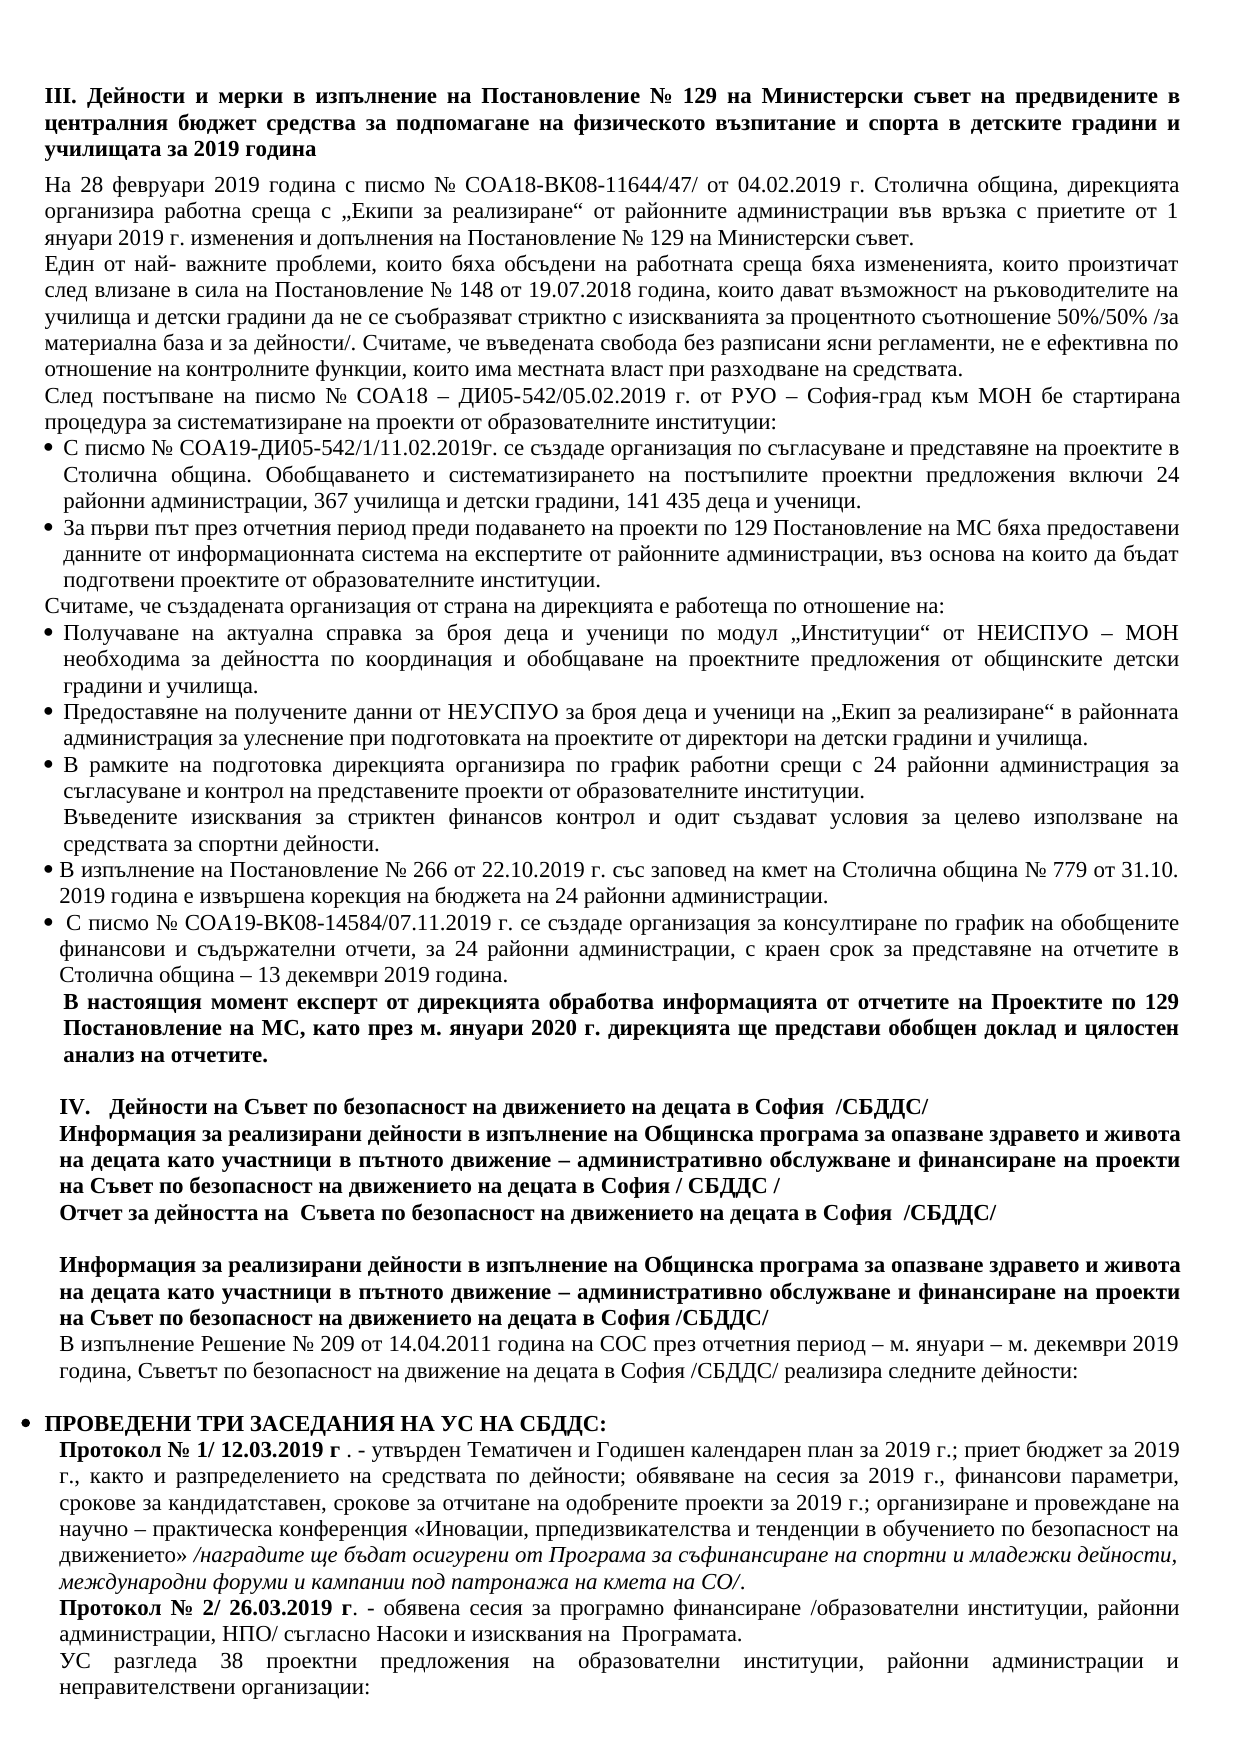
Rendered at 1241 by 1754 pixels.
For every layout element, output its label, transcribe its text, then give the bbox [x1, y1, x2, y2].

list В рамките на подготовка дирекцията организира по график работни срещи с 24 районни администрация за съгласуване и контрол на представените проекти от образователните институции. [44, 751, 1181, 803]
list В изпълнение на Постановление № 266 от 22.10.2019 г. със заповед на кмет на Столична община № 779 от 31.10. 2019 година е извършена корекция на бюджета на 24 районни администрации. [44, 856, 1181, 909]
text Информация за реализирани дейности в изпълнение на Общинска програма за опазване здравето и живота на децата като участници в пътното движение – административно обслужване и финансиране на проекти на Съвет по безопасност на движението на децата в София / СБДДС / [59, 1120, 1181, 1199]
list С писмо № СОА19-ВК08-14584/07.11.2019 г. се създаде организация за консултиране по график на обобщените финансови и съдържателни отчети, за 24 районни администрации, с краен срок за представяне на отчетите в Столична община – 13 декември 2019 година. [44, 909, 1181, 988]
text УС разгледа 38 проектни предложения на образователни институции, районни администрации и неправителствени организации: [59, 1647, 1181, 1699]
text III. Дейности и мерки в изпълнение на Постановление № 129 на Министерски съвет на предвидените в централния бюджет средства за подпомагане на физическото възпитание и спорта в детските градини и училищата за 2019 година [44, 82, 1181, 161]
list Предоставяне на получените данни от НЕУСПУО за броя деца и ученици на „Екип за реализиране“ в районната администрация за улеснение при подготовката на проектите от директори на детски градини и училища. [44, 698, 1181, 751]
list С писмо № СОА19-ДИ05-542/1/11.02.2019г. се създаде организация по съгласуване и представяне на проектите в Столична община. Обобщаването и систематизирането на постъпилите проектни предложения включи 24 районни администрации, 367 училища и детски градини, 141 435 деца и ученици. [44, 434, 1181, 513]
text На 28 февруари 2019 година с писмо № СОА18-ВК08-11644/47/ от 04.02.2019 г. Столична община, дирекцията организира работна среща с „Екипи за реализиране“ от районните администрации във връзка с приетите от 1 януари 2019 г. изменения и допълнения на Постановление № 129 на Министерски съвет. [44, 171, 1181, 250]
text Отчет за дейността на Съвета по безопасност на движението на децата в София /СБДДС/ [59, 1199, 1181, 1225]
text Един от най- важните проблеми, които бяха обсъдени на работната среща бяха измененията, които произтичат след влизане в сила на Постановление № 148 от 19.07.2018 година, които дават възможност на ръководителите на училища и детски градини да не се съобразяват стриктно с изискванията за процентното съотношение 50%/50% /за материална база и за дейности/. Считаме, че въведената свобода без разписани ясни регламенти, не е ефективна по отношение на контролните функции, които има местната власт при разходване на средствата. [44, 250, 1181, 382]
text В изпълнение Решение № 209 от 14.04.2011 година на СОС през отчетния период – м. януари – м. декември 2019 година, Съветът по безопасност на движение на децата в София /СБДДС/ реализира следните дейности: [59, 1331, 1181, 1383]
text Считаме, че създадената организация от страна на дирекцията е работеща по отношение на: [44, 593, 1181, 619]
list ПРОВЕДЕНИ ТРИ ЗАСЕДАНИЯ НА УС НА СБДДС: [22, 1409, 1181, 1436]
text След постъпване на писмо № СОА18 – ДИ05-542/05.02.2019 г. от РУО – София-град към МОН бе стартирана процедура за систематизиране на проекти от образователните институции: [44, 382, 1181, 434]
list За първи път през отчетния период преди подаването на проекти по 129 Постановление на МС бяха предоставени данните от информационната система на експертите от районните администрации, въз основа на които да бъдат подготвени проектите от образователните институции. [44, 513, 1181, 593]
list Получаване на актуална справка за броя деца и ученици по модул „Институции“ от НЕИСПУО – МОН необходима за дейността по координация и обобщаване на проектните предложения от общинските детски градини и училища. [44, 619, 1181, 698]
text В настоящия момент експерт от дирекцията обработва информацията от отчетите на Проектите по 129 Постановление на МС, като през м. януари 2020 г. дирекцията ще представи обобщен доклад и цялостен анализ на отчетите. [63, 988, 1181, 1067]
text Информация за реализирани дейности в изпълнение на Общинска програма за опазване здравето и живота на децата като участници в пътното движение – административно обслужване и финансиране на проекти на Съвет по безопасност на движението на децата в София /СБДДС/ [59, 1251, 1181, 1331]
text Протокол № 2/ 26.03.2019 г. - обявена сесия за програмно финансиране /образователни институции, районни администрации, НПО/ съгласно Насоки и изисквания на Програмата. [59, 1594, 1181, 1647]
list Дейности на Съвет по безопасност на движението на децата в София /СБДДС/ [59, 1093, 1181, 1120]
text Въведените изисквания за стриктен финансов контрол и одит създават условия за целево използване на средствата за спортни дейности. [63, 803, 1181, 856]
text Протокол № 1/ 12.03.2019 г . - утвърден Тематичен и Годишен календарен план за 2019 г.; приет бюджет за 2019 г., както и разпределението на средствата по дейности; обявяване на сесия за 2019 г., финансови параметри, срокове за кандидатставен, срокове за отчитане на одобрените проекти за 2019 г.; организиране и провеждане на научно – практическа конференция «Иновации, прпедизвикателства и тенденции в обучението по безопасност на движението» /наградите ще бъдат осигурени от Програма за съфинансиране на спортни и младежки дейности, международни форуми и кампании под патронажа на кмета на СО/. [59, 1436, 1181, 1594]
